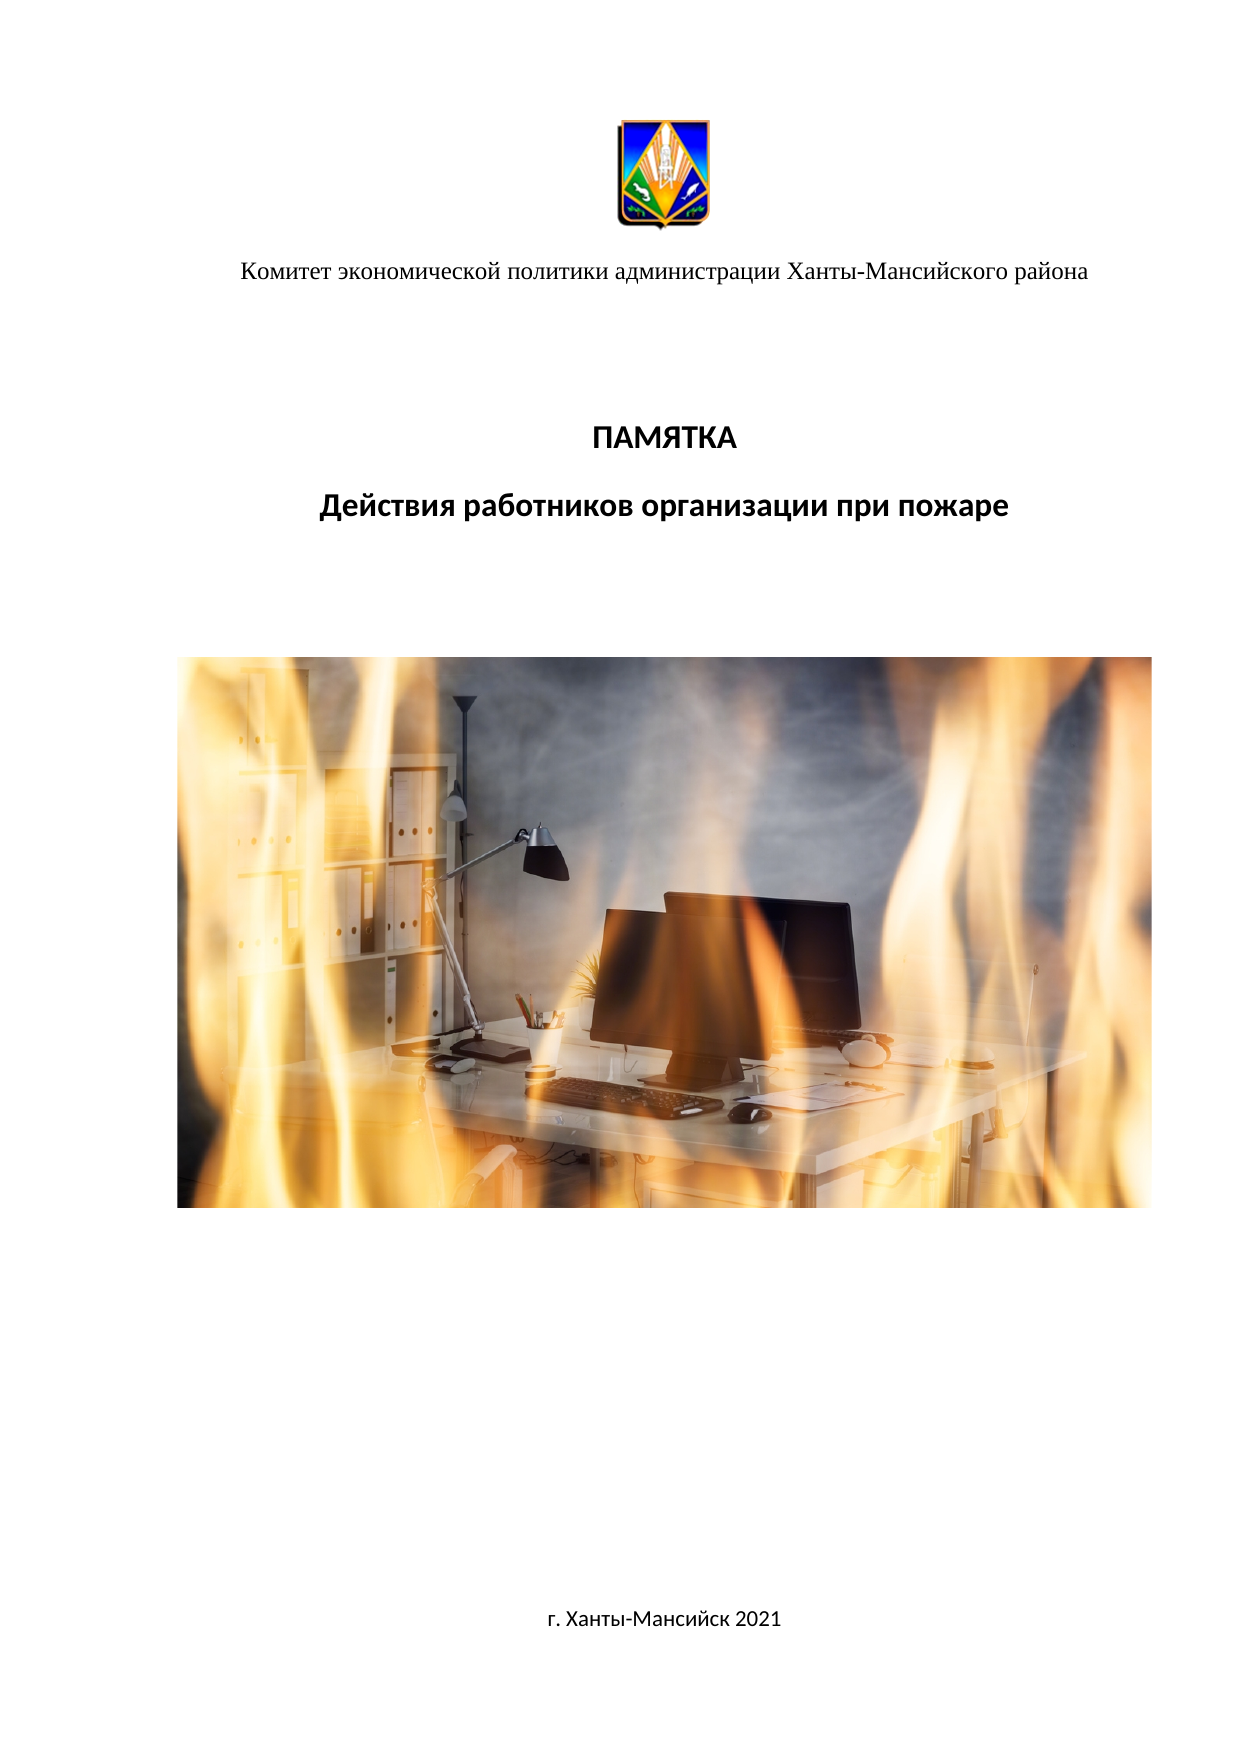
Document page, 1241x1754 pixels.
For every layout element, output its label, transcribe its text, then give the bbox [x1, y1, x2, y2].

text ПАМЯТКА [177, 416, 1152, 457]
picture [617, 118, 712, 232]
text Комитет экономической политики администрации Ханты-Мансийского района [177, 256, 1152, 285]
picture [177, 657, 1152, 1208]
text г. Ханты-Мансийск 2021 [177, 1604, 1152, 1632]
text Действия работников организации при пожаре [177, 484, 1152, 524]
